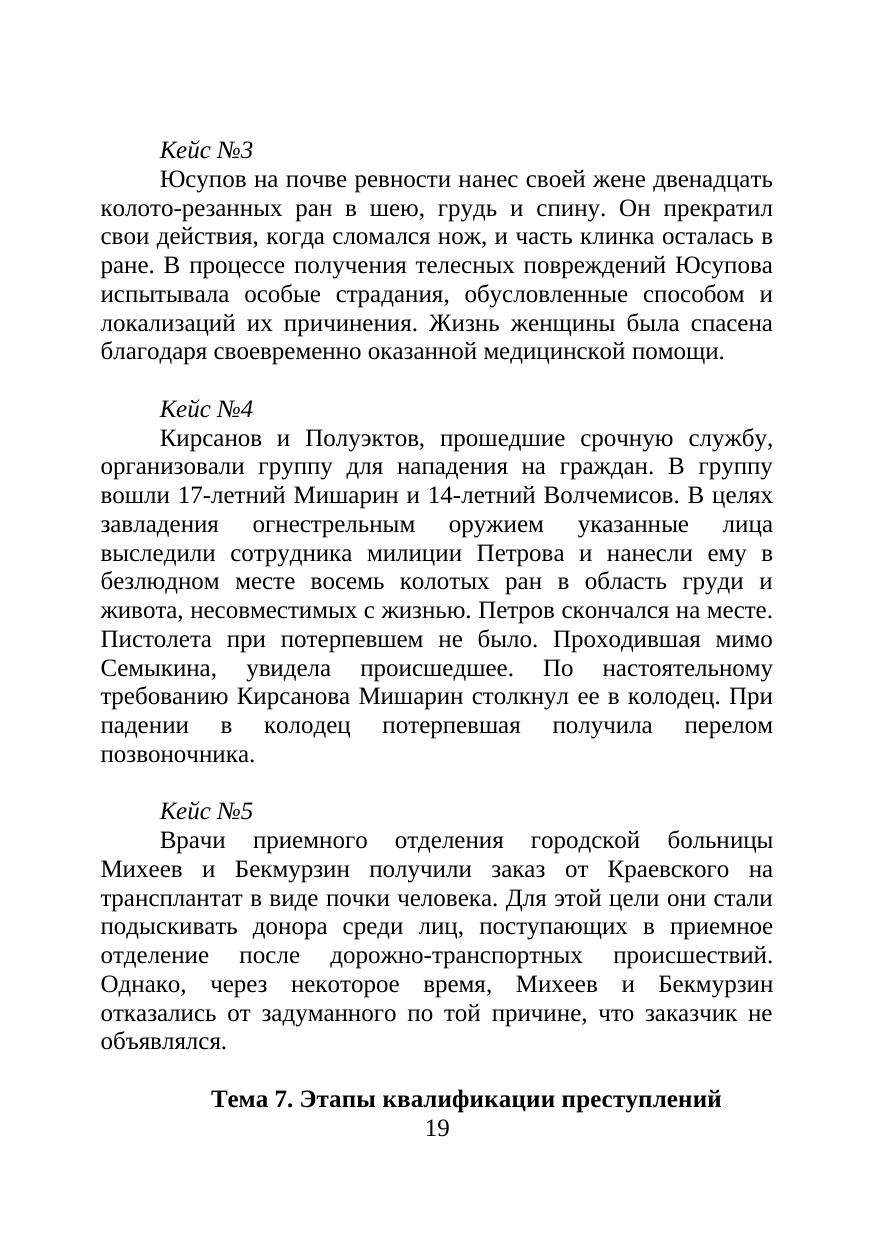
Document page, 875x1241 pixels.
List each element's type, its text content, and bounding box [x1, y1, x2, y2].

text Тема 7. Этапы квалификации преступлений [100, 1084, 774, 1113]
text Кейс №4 [100, 394, 774, 423]
text Юсупов на почве ревности нанес своей жене двенадцать колото-резанных ран в шею, грудь и спину. Он прекратил свои действия, когда сломался нож, и часть клинка осталась в ране. В процессе получения телесных повреждений Юсупова испытывала особые страдания, обусловленные способом и локализаций их причинения. Жизнь женщины была спасена благодаря своевременно оказанной медицинской помощи. [100, 164, 774, 365]
text Кейс №5 [100, 796, 774, 825]
text Врачи приемного отделения городской больницы Михеев и Бекмурзин получили заказ от Краевского на трансплантат в виде почки человека. Для этой цели они стали подыскивать донора среди лиц, поступающих в приемное отделение после дорожно-транспортных происшествий. Однако, через некоторое время, Михеев и Бекмурзин отказались от задуманного по той причине, что заказчик не объявлялся. [100, 825, 774, 1055]
text Кирсанов и Полуэктов, прошедшие срочную службу, организовали группу для нападения на граждан. В группу вошли 17-летний Мишарин и 14-летний Волчемисов. В целях завладения огнестрельным оружием указанные лица выследили сотрудника милиции Петрова и нанесли ему в безлюдном месте восемь колотых ран в область груди и живота, несовместимых с жизнью. Петров скончался на месте. Пистолета при потерпевшем не было. Проходившая мимо Семыкина, увидела происшедшее. По настоятельному требованию Кирсанова Мишарин столкнул ее в колодец. При падении в колодец потерпевшая получила перелом позвоночника. [100, 423, 774, 768]
text Кейс №3 [100, 135, 774, 164]
